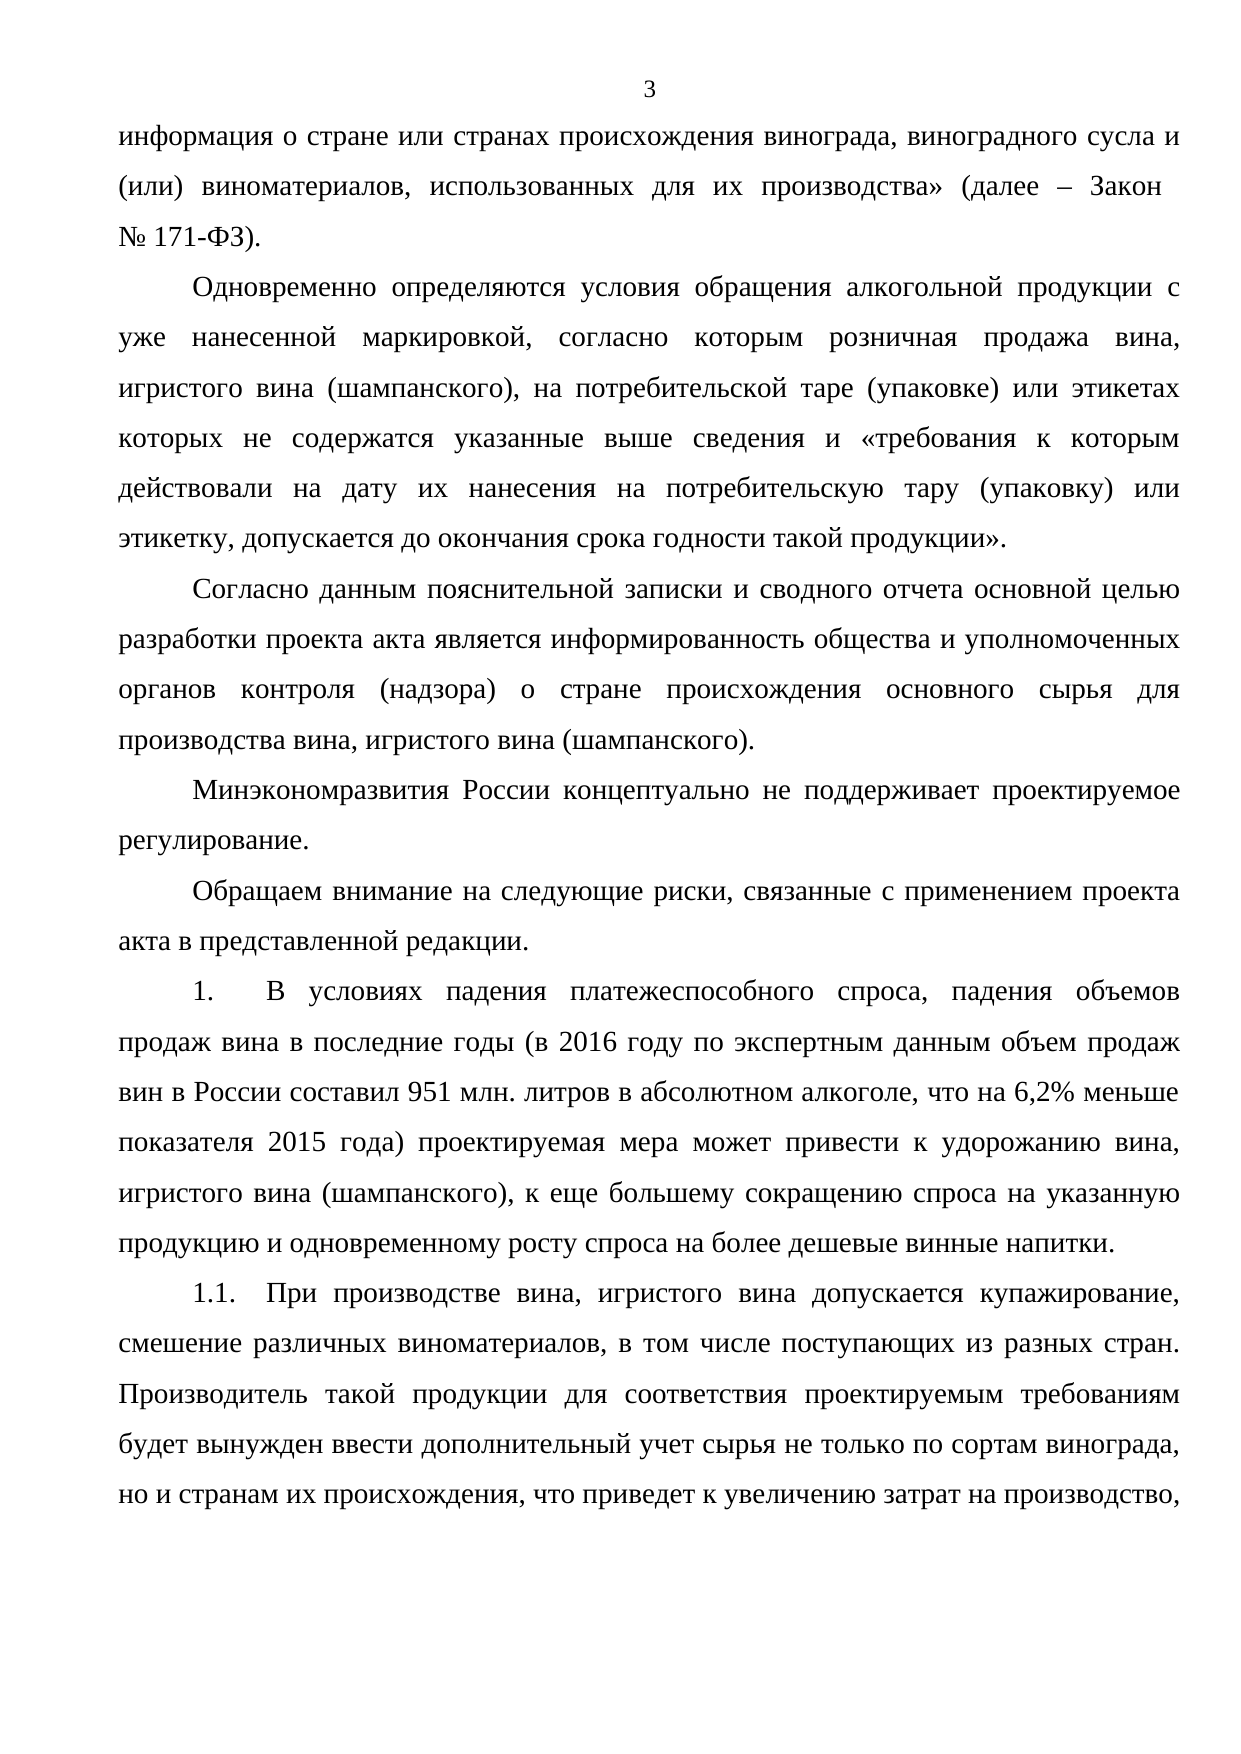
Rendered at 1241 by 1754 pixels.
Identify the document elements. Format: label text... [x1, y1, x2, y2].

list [118, 1275, 1181, 1510]
list В условиях падения платежеспособного спроса, падения объемов продаж вина в последние годы (в 2016 году по экспертным данным объем продаж вин в России составил 951 млн. литров в абсолютном алкоголе, что на 6,2% меньше показателя 2015 года) проектируемая мера может привести к удорожанию вина, игристого вина (шампанского), к еще большему сокращению спроса на указанную продукцию и одновременному росту спроса на более дешевые винные напитки. [118, 973, 1181, 1258]
text Согласно данным пояснительной записки и сводного отчета основной целью разработки проекта акта является информированность общества и уполномоченных органов контроля (надзора) о стране происхождения основного сырья для производства вина, игристого вина (шампанского). [118, 571, 1181, 755]
text Одновременно определяются условия обращения алкогольной продукции с уже нанесенной маркировкой, согласно которым розничная продажа вина, игристого вина (шампанского), на потребительской таре (упаковке) или этикетах которых не содержатся указанные выше сведения и «требования к которым действовали на дату их нанесения на потребительскую тару (упаковку) или этикетку, допускается до окончания срока годности такой продукции». [118, 269, 1181, 554]
text Обращаем внимание на следующие риски, связанные с применением проекта акта в представленной редакции. [118, 873, 1181, 957]
text Минэкономразвития России концептуально не поддерживает проектируемое регулирование. [118, 772, 1181, 856]
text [118, 118, 1181, 252]
